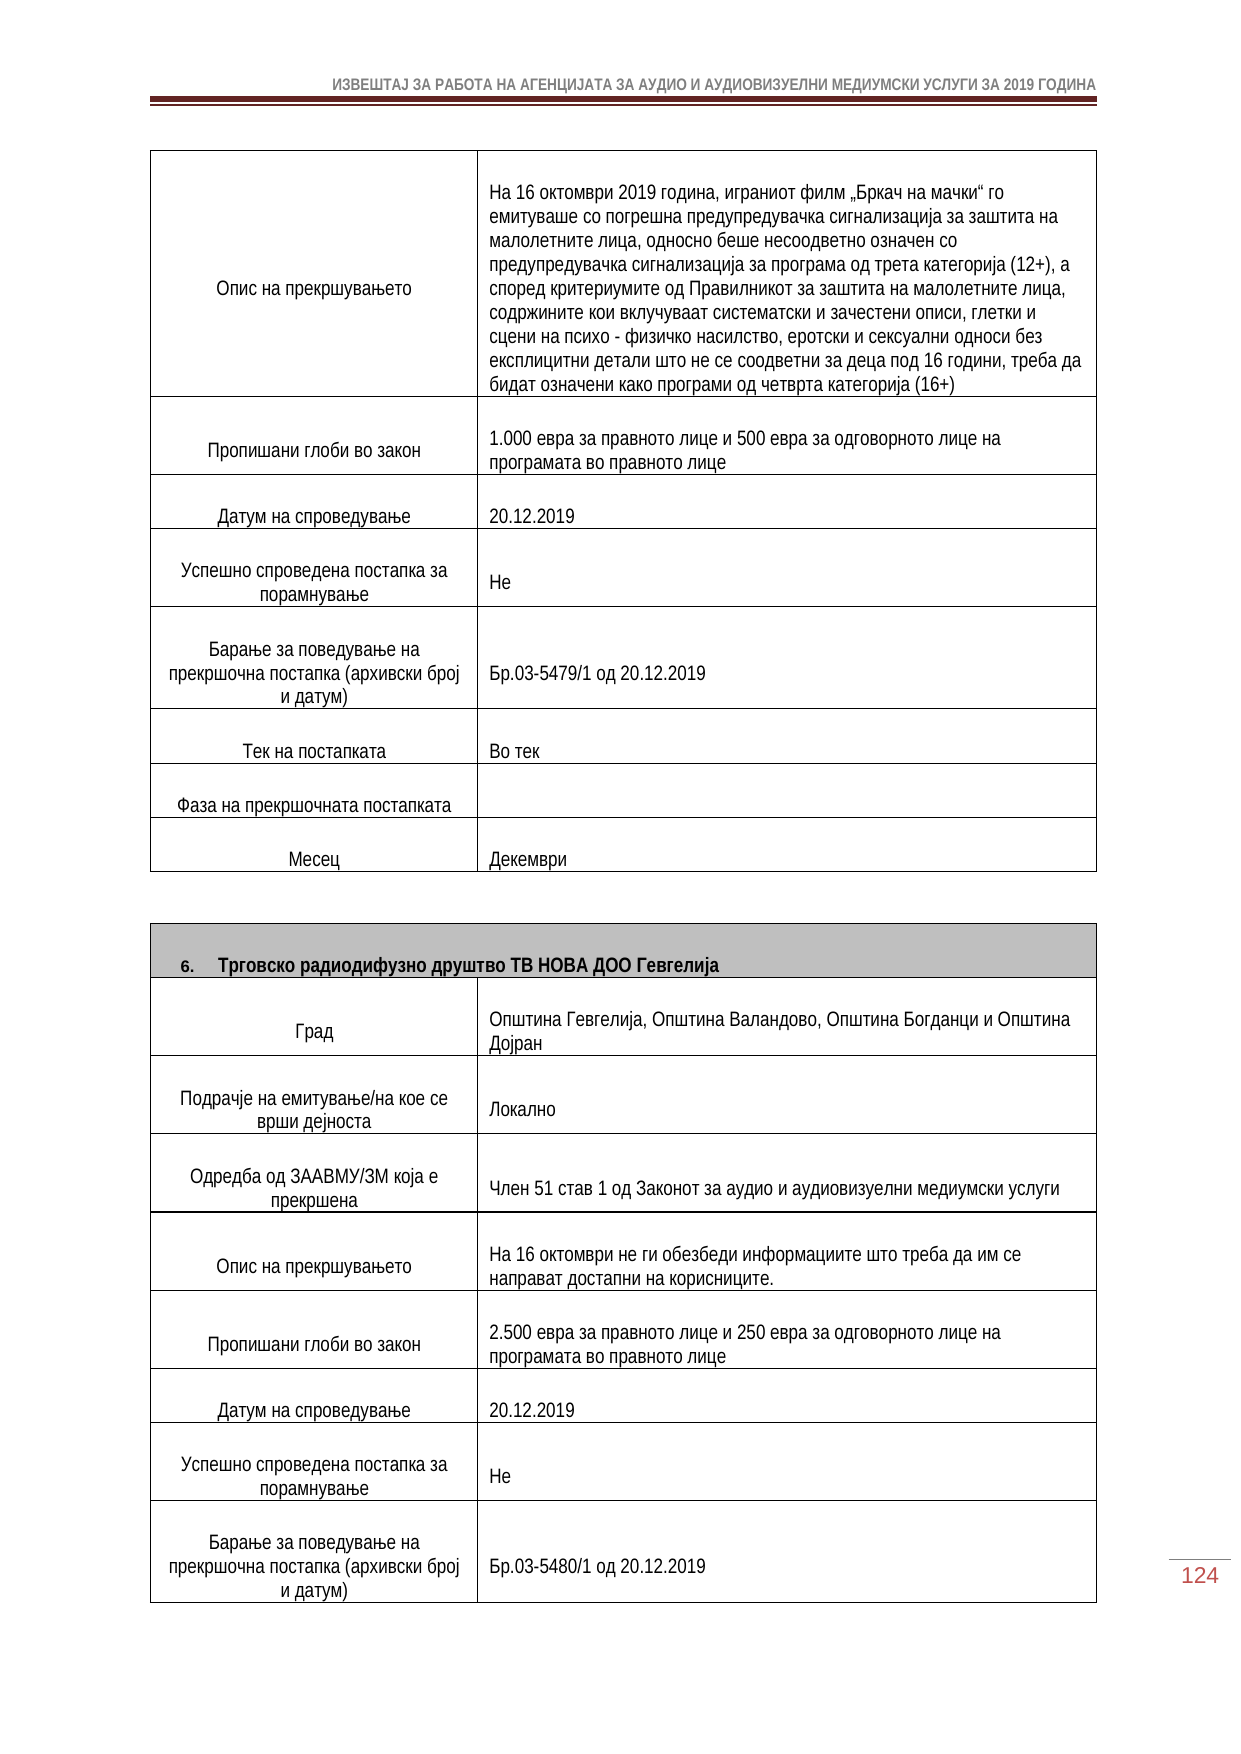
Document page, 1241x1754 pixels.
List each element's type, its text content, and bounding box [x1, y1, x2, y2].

table_cell Опис на прекршувањето [151, 151, 477, 396]
table_cell 2.500 евра за правното лице и 250 евра за одговорното лице на програмата во правното лице [478, 1291, 1096, 1368]
table_cell [478, 764, 1096, 817]
table_cell Пропишани глоби во закон [151, 1291, 477, 1368]
table_cell Успешно спроведена постапка за порамнување [151, 529, 477, 606]
table_cell Тек на постапката [151, 709, 477, 762]
table_header Трговско радиодифузно друштво ТВ НОВА ДОО Гевгелија [151, 924, 1096, 977]
table_cell Декември [478, 818, 1096, 871]
table_cell Одредба од ЗАAВМУ/ЗМ која е прекршена [151, 1134, 477, 1211]
table_cell Пропишани глоби во закон [151, 397, 477, 474]
table_cell Фаза на прекршочната постапката [151, 764, 477, 817]
table_cell Не [478, 1423, 1096, 1500]
table_cell Не [478, 529, 1096, 606]
table_cell 1.000 евра за правното лице и 500 евра за одговорното лице на програмата во правното лице [478, 397, 1096, 474]
table_cell На 16 октомври не ги обезбеди информациите што треба да им се направат достапни на корисниците. [478, 1213, 1096, 1289]
table_cell Подрачје на емитување/на кое се врши дејноста [151, 1056, 477, 1133]
table_cell Успешно спроведена постапка за порамнување [151, 1423, 477, 1500]
table_cell Барање за поведување на прекршочна постапка (архивски број и датум) [151, 607, 477, 708]
table_cell Член 51 став 1 од Законот за аудио и аудиовизуелни медиумски услуги [478, 1134, 1096, 1211]
table_cell Месец [151, 818, 477, 871]
table_cell Опис на прекршувањето [151, 1213, 477, 1289]
table_cell Датум на спроведување [151, 1369, 477, 1422]
table_cell Бр.03-5480/1 од 20.12.2019 [478, 1501, 1096, 1602]
table_cell 20.12.2019 [478, 475, 1096, 528]
table_cell Општина Гевгелија, Општина Валандово, Општина Богданци и Општина Дојран [478, 978, 1096, 1055]
table_cell Барање за поведување на прекршочна постапка (архивски број и датум) [151, 1501, 477, 1602]
table_cell На 16 октомври 2019 година, играниот филм „Бркач на мачки“ го емитуваше со погрешна предупредувачка сигнализација за заштита на малолетните лица, односно беше несоодветно означен со предупредувачка сигнализација за програма од трета категорија (12+), а според критериумите од Правилникот за заштита на малолетните лица, содржините кои вклучуваат систематски и зачестени описи, глетки и сцени на психо - физичко насилство, еротски и сексуални односи без експлицитни детали што не се соодветни за деца под 16 години, треба да бидат означени како програми од четврта категорија (16+) [478, 151, 1096, 396]
table_cell Бр.03-5479/1 од 20.12.2019 [478, 607, 1096, 708]
table_cell 20.12.2019 [478, 1369, 1096, 1422]
table_cell Локално [478, 1056, 1096, 1133]
table_cell Град [151, 978, 477, 1055]
table_cell Во тек [478, 709, 1096, 762]
table_cell Датум на спроведување [151, 475, 477, 528]
